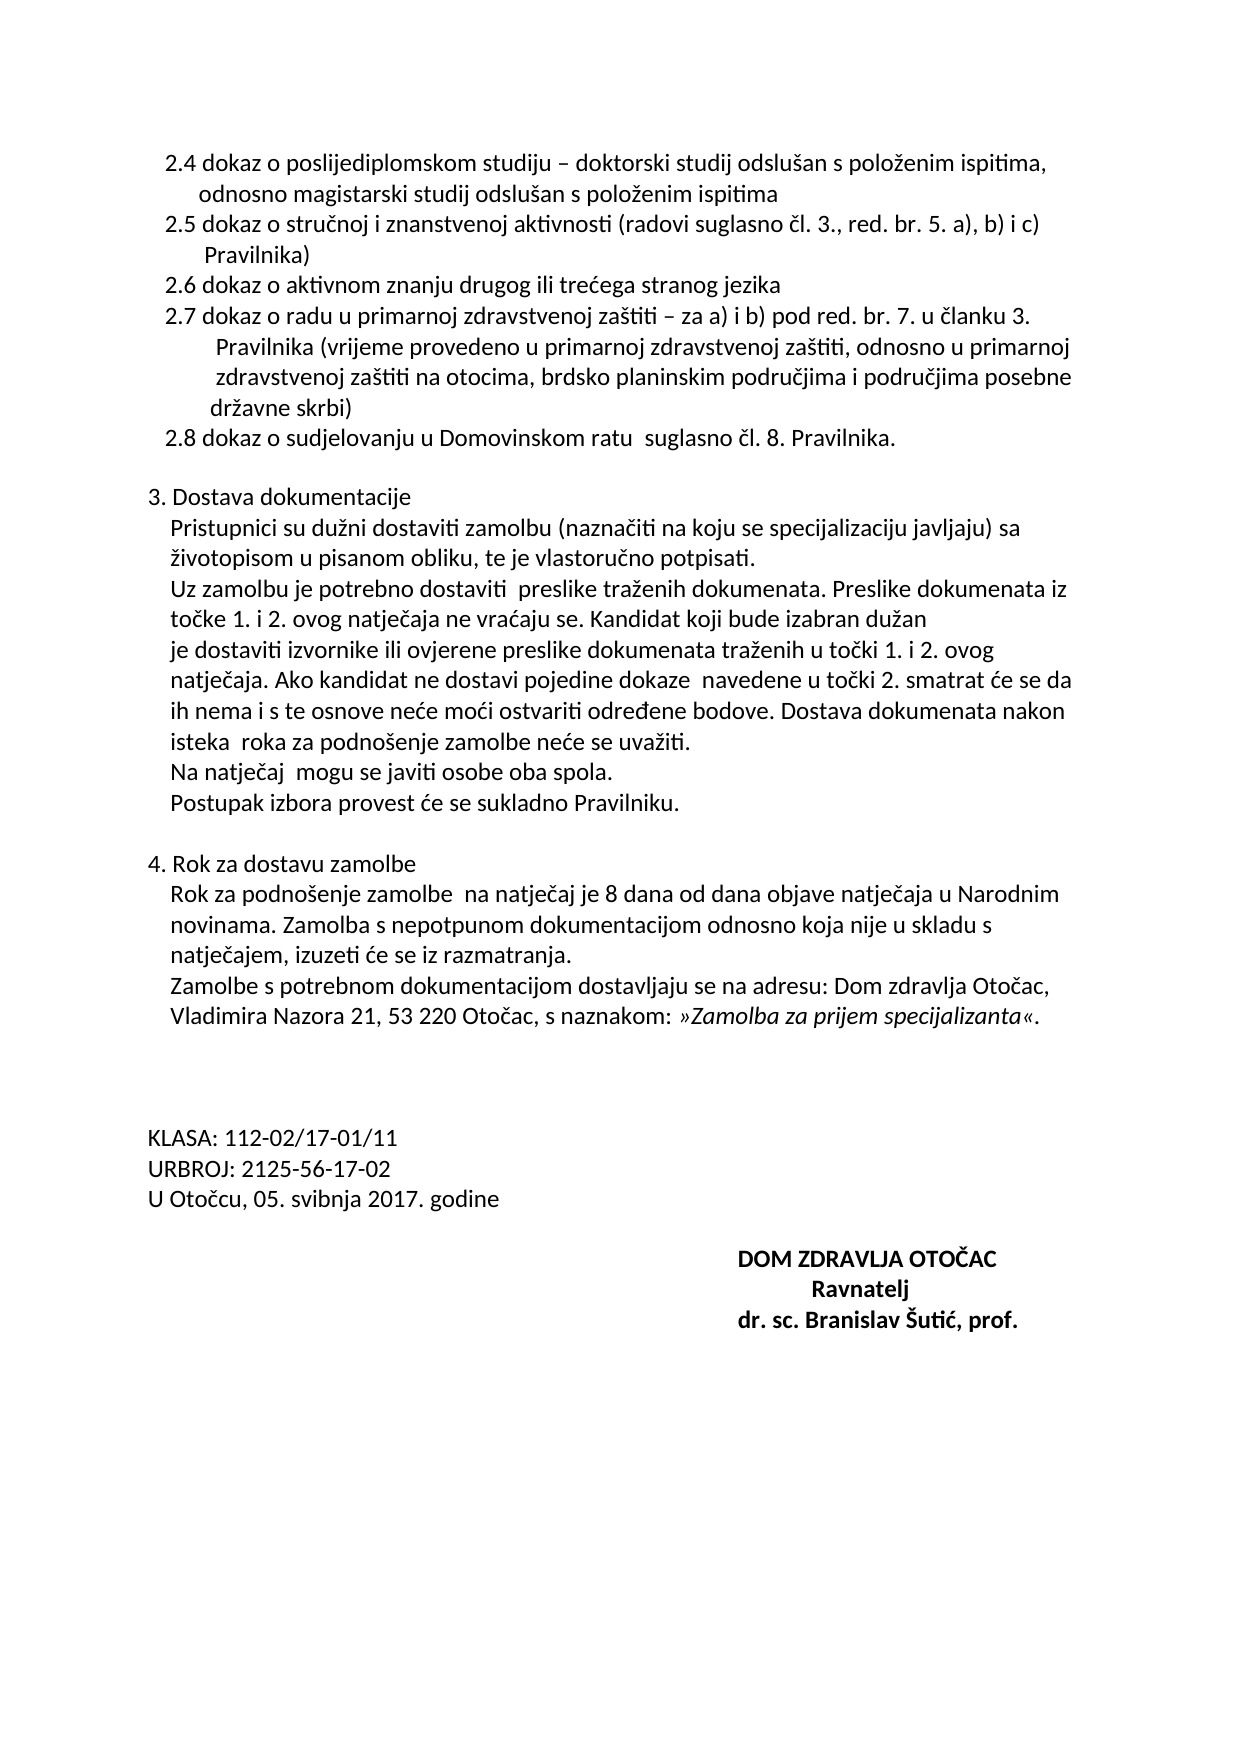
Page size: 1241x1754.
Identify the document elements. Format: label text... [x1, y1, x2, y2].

text Na natječaj mogu se javiti osobe oba spola. [148, 756, 1093, 787]
text 4. Rok za dostavu zamolbe Rok za podnošenje zamolbe na natječaj je 8 dana od dana objave natječaja u Narodnim [148, 848, 1093, 909]
text URBROJ: 2125-56-17-02 [148, 1153, 1093, 1183]
text DOM ZDRAVLJA OTOČAC [148, 1243, 1093, 1273]
text 2.6 dokaz o aktivnom znanju drugog ili trećega stranog jezika 2.7 dokaz o radu u primarnoj zdravstvenoj zaštiti – za a) i b) pod red. br. 7. u članku 3. [148, 270, 1093, 331]
text U Otočcu, 05. svibnja 2017. godine [148, 1183, 1093, 1214]
text Pravilnika) [148, 239, 1093, 270]
text isteka roka za podnošenje zamolbe neće se uvažiti. [148, 726, 1093, 756]
text Zamolbe s potrebnom dokumentacijom dostavljaju se na adresu: Dom zdravlja Otočac, [148, 970, 1093, 1000]
text Vladimira Nazora 21, 53 220 Otočac, s naznakom: »Zamolba za prijem specijalizanta«. [148, 1000, 1093, 1031]
text Ravnatelj [148, 1273, 1093, 1304]
text točke 1. i 2. ovog natječaja ne vraćaju se. Kandidat koji bude izabran dužan [148, 604, 1093, 634]
text odnosno magistarski studij odslušan s položenim ispitima 2.5 dokaz o stručnoj i znanstvenoj aktivnosti (radovi suglasno čl. 3., red. br. 5. a), b) i c) [148, 178, 1093, 239]
text ih nema i s te osnove neće moći ostvariti određene bodove. Dostava dokumenata nakon [148, 695, 1093, 726]
text Pristupnici su dužni dostaviti zamolbu (naznačiti na koju se specijalizaciju javljaju) sa [148, 512, 1093, 543]
text Pravilnika (vrijeme provedeno u primarnoj zdravstvenoj zaštiti, odnosno u primarnoj [148, 331, 1093, 361]
text novinama. Zamolba s nepotpunom dokumentacijom odnosno koja nije u skladu s [148, 909, 1093, 939]
text Uz zamolbu je potrebno dostaviti preslike traženih dokumenata. Preslike dokumenata iz [148, 573, 1093, 604]
text državne skrbi) 2.8 dokaz o sudjelovanju u Domovinskom ratu suglasno čl. 8. Pravilnika. [148, 392, 1093, 482]
text zdravstvenoj zaštiti na otocima, brdsko planinskim područjima i područjima posebne [148, 361, 1093, 392]
text 3. Dostava dokumentacije [148, 482, 1093, 512]
text životopisom u pisanom obliku, te je vlastoručno potpisati. [148, 543, 1093, 573]
text natječaja. Ako kandidat ne dostavi pojedine dokaze navedene u točki 2. smatrat će se da [148, 665, 1093, 695]
text natječajem, izuzeti će se iz razmatranja. [148, 939, 1093, 970]
text je dostaviti izvornike ili ovjerene preslike dokumenata traženih u točki 1. i 2. ovog [148, 634, 1093, 665]
text Postupak izbora provest će se sukladno Pravilniku. [148, 787, 1093, 817]
text dr. sc. Branislav Šutić, prof. [148, 1304, 1093, 1334]
text 2.4 dokaz o poslijediplomskom studiju – doktorski studij odslušan s položenim ispitima, [148, 148, 1093, 178]
text KLASA: 112-02/17-01/11 [148, 1122, 1093, 1153]
